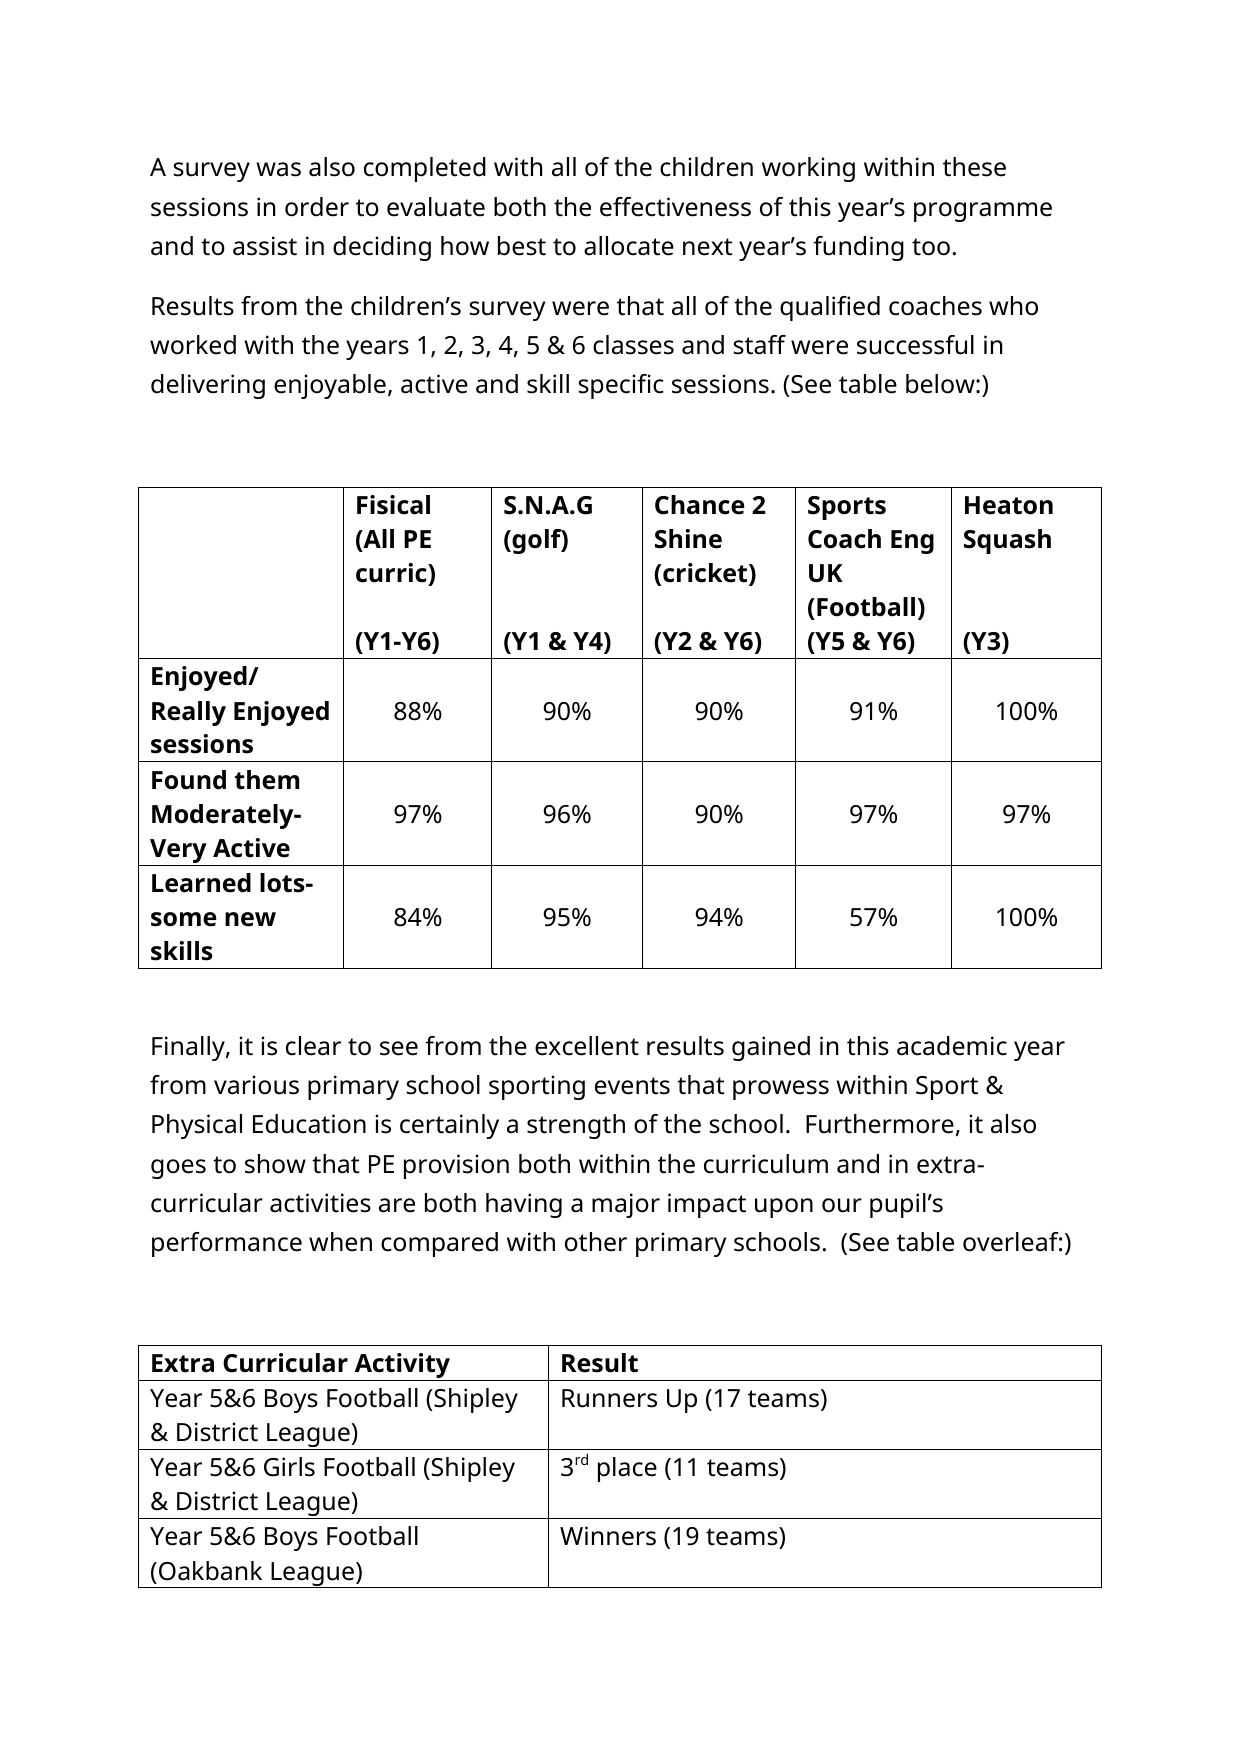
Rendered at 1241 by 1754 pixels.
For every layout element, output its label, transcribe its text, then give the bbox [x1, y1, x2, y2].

table_cell Runners Up (17 teams) [549, 1381, 1101, 1449]
table_cell 57% [796, 866, 951, 968]
table_cell Winners (19 teams) [549, 1519, 1101, 1587]
table_cell 97% [344, 762, 491, 864]
text A survey was also completed with all of the children working within these sessions in order to evaluate both the effectiveness of this year’s programme and to assist in deciding how best to allocate next year’s funding too. [150, 150, 1090, 262]
table_cell 84% [344, 866, 491, 968]
table_cell 88% [344, 659, 491, 761]
table_cell 97% [952, 762, 1101, 864]
table_cell 95% [492, 866, 642, 968]
table_cell Learned lots-some new skills [139, 866, 343, 968]
table_cell 3rd place (11 teams) [549, 1450, 1101, 1518]
table_cell Year 5&6 Boys Football (Oakbank League) [139, 1519, 548, 1587]
table_cell 90% [643, 659, 795, 761]
table_cell Year 5&6 Boys Football (Shipley & District League) [139, 1381, 548, 1449]
table_cell 97% [796, 762, 951, 864]
text Results from the children’s survey were that all of the qualified coaches who worked with the years 1, 2, 3, 4, 5 & 6 classes and staff were successful in delivering enjoyable, active and skill specific sessions. (See table below:) [150, 288, 1090, 401]
table_cell 90% [643, 762, 795, 864]
table_cell 96% [492, 762, 642, 864]
table_header Extra Curricular Activity [139, 1346, 548, 1380]
table_cell 90% [492, 659, 642, 761]
table_header [139, 488, 343, 658]
table_cell Enjoyed/Really Enjoyed sessions [139, 659, 343, 761]
table_cell Found them Moderately-Very Active [139, 762, 343, 864]
table_header Chance 2 Shine (cricket) (Y2 & Y6) [643, 488, 795, 658]
text Finally, it is clear to see from the excellent results gained in this academic year from various primary school sporting events that prowess within Sport & Physical Education is certainly a strength of the school. Furthermore, it also goes to show that PE provision both within the curriculum and in extra-curricular activities are both having a major impact upon our pupil’s performance when compared with other primary schools. (See table overleaf:) [150, 1029, 1090, 1259]
table_cell 91% [796, 659, 951, 761]
table_cell 94% [643, 866, 795, 968]
table_header Heaton Squash (Y3) [952, 488, 1101, 658]
table_cell 100% [952, 659, 1101, 761]
table_header Result [549, 1346, 1101, 1380]
table_header Fisical (All PE curric) (Y1-Y6) [344, 488, 491, 658]
table_cell Year 5&6 Girls Football (Shipley & District League) [139, 1450, 548, 1518]
table_header S.N.A.G (golf) (Y1 & Y4) [492, 488, 642, 658]
table_cell 100% [952, 866, 1101, 968]
table_header Sports Coach Eng UK (Football) (Y5 & Y6) [796, 488, 951, 658]
